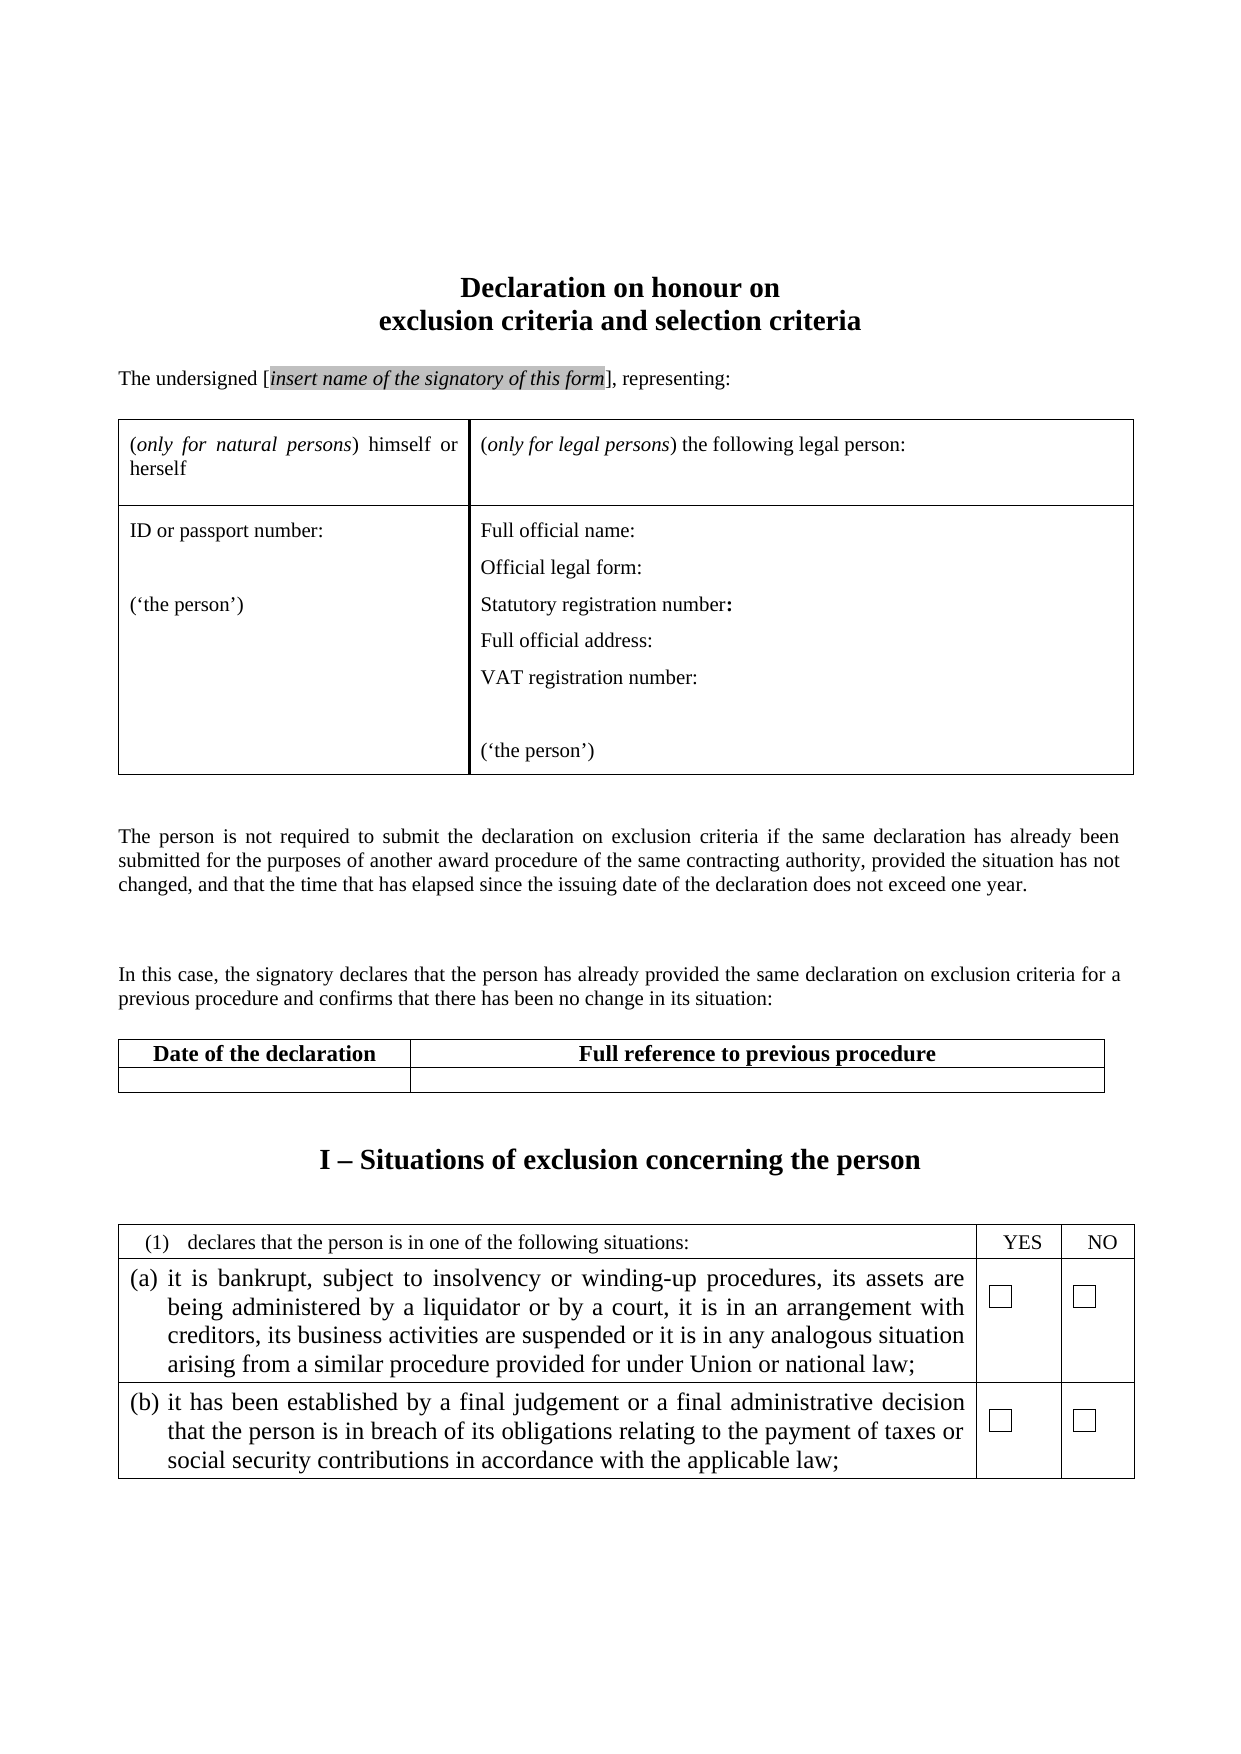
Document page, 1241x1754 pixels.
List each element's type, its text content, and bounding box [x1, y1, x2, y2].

table_header NO [1062, 1225, 1134, 1258]
table_header Full reference to previous procedure [411, 1040, 1104, 1067]
table_cell it is bankrupt, subject to insolvency or winding-up procedures, its assets are being administered by a liquidator or by a court, it is in an arrangement with creditors, its business activities are suspended or it is in any analogous situation arising from a similar procedure provided for under Union or national law; [119, 1259, 976, 1382]
text Declaration on honour on exclusion criteria and selection criteria [118, 270, 1122, 337]
table_cell [1062, 1383, 1134, 1478]
table_cell [411, 1068, 1104, 1092]
table_header (only for legal persons) the following legal person: [471, 420, 1133, 505]
text The undersigned [insert name of the signatory of this form], representing: [605, 366, 1122, 390]
text The person is not required to submit the declaration on exclusion criteria if the same declaration has already been submitted for the purposes of another award procedure of the same contracting authority, provided the situation has not changed, and that the time that has elapsed since the issuing date of the declaration does not exceed one year. [118, 824, 1122, 896]
text In this case, the signatory declares that the person has already provided the same declaration on exclusion criteria for a previous procedure and confirms that there has been no change in its situation: [118, 962, 1122, 1010]
table_cell Full official name: Official legal form: Statutory registration number: Full official address: VAT registration number: (‘the person’) [471, 506, 1133, 774]
table_cell it has been established by a final judgement or a final administrative decision that the person is in breach of its obligations relating to the payment of taxes or social security contributions in accordance with the applicable law; [119, 1383, 976, 1478]
table_header Date of the declaration [119, 1040, 410, 1067]
table_header declares that the person is in one of the following situations: [119, 1225, 976, 1258]
table_cell [977, 1259, 1061, 1382]
table_cell [977, 1383, 1061, 1478]
table_cell [119, 1068, 410, 1092]
table_header (only for natural persons) himself or herself [119, 420, 468, 505]
title I – Situations of exclusion concerning the person [118, 1142, 1122, 1175]
table_cell ID or passport number: (‘the person’) [119, 506, 468, 774]
table_header YES [977, 1225, 1061, 1258]
table_cell [1062, 1259, 1134, 1382]
